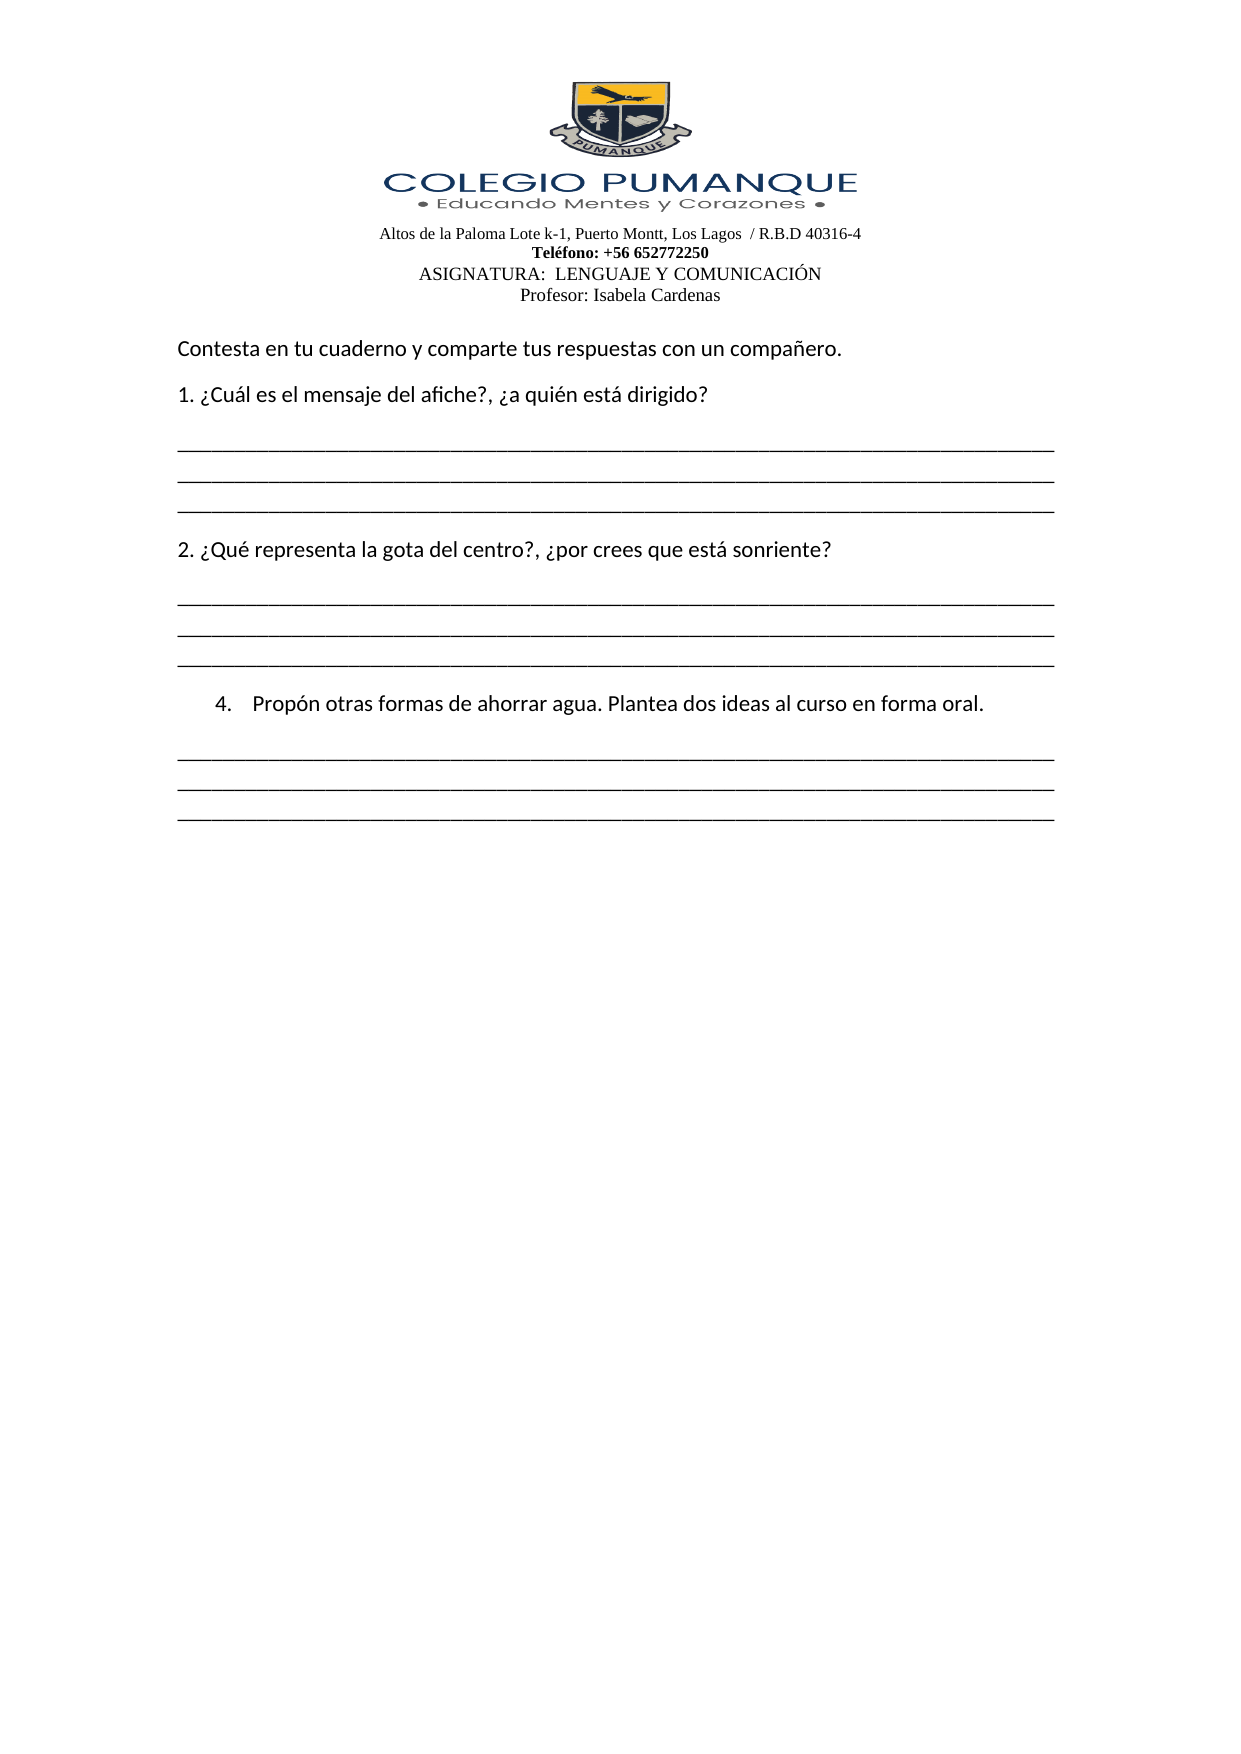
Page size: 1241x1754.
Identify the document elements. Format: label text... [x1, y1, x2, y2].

text Contesta en tu cuaderno y comparte tus respuestas con un compañero. [177, 334, 1063, 362]
text 2. ¿Qué representa la gota del centro?, ¿por crees que está sonriente? [177, 535, 1063, 563]
picture [294, 73, 946, 225]
list Propón otras formas de ahorrar agua. Plantea dos ideas al curso en forma oral. [215, 689, 1063, 717]
text 1. ¿Cuál es el mensaje del afiche?, ¿a quién está dirigido? [177, 381, 1063, 408]
text _______________________________________________________________________________________________________________________________________________________________________________________________________________________________________ [177, 736, 1063, 824]
text _______________________________________________________________________________________________________________________________________________________________________________________________________________________________________ [177, 582, 1063, 670]
text _______________________________________________________________________________________________________________________________________________________________________________________________________________________________________ [177, 427, 1063, 516]
